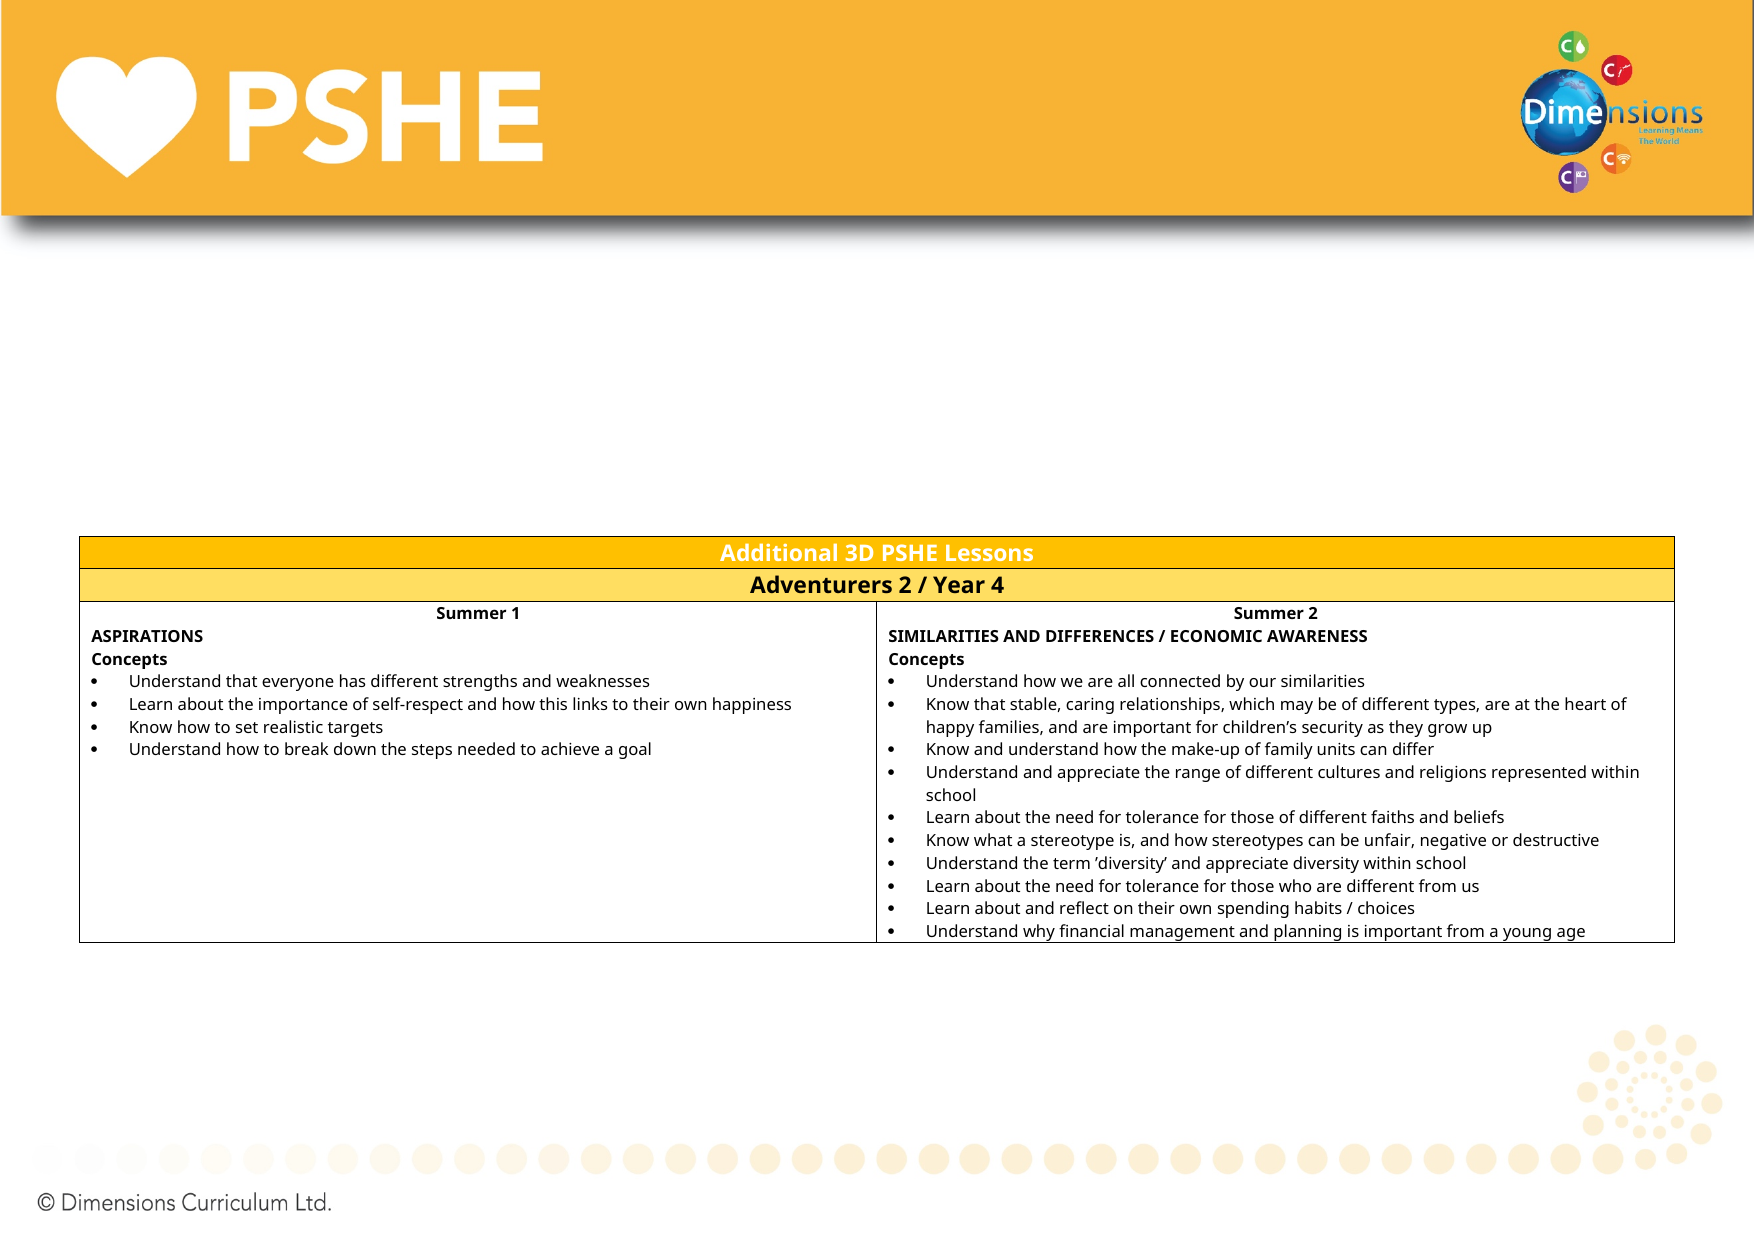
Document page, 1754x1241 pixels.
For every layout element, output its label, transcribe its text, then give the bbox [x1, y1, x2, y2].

table_header Additional 3D PSHE Lessons [80, 537, 1674, 568]
picture [0, 0, 1754, 1240]
table_cell Summer 1 ASPIRATIONS Concepts Understand that everyone has different strengths and weaknesses Learn about the importance of self-respect and how this links to their own happiness Know how to set realistic targets Understand how to break down the steps needed to achieve a goal [80, 602, 876, 942]
table_cell Adventurers 2 / Year 4 [80, 569, 1674, 601]
table_cell Summer 2 SIMILARITIES AND DIFFERENCES / ECONOMIC AWARENESS Concepts Understand how we are all connected by our similarities Know that stable, caring relationships, which may be of different types, are at the heart of happy families, and are important for children’s security as they grow up Know and understand how the make-up of family units can differ Understand and appreciate the range of different cultures and religions represented within school Learn about the need for tolerance for those of different faiths and beliefs Know what a stereotype is, and how stereotypes can be unfair, negative or destructive Understand the term ’diversity’ and appreciate diversity within school Learn about the need for tolerance for those who are different from us Learn about and reflect on their own spending habits / choices Understand why financial management and planning is important from a young age [877, 602, 1674, 942]
